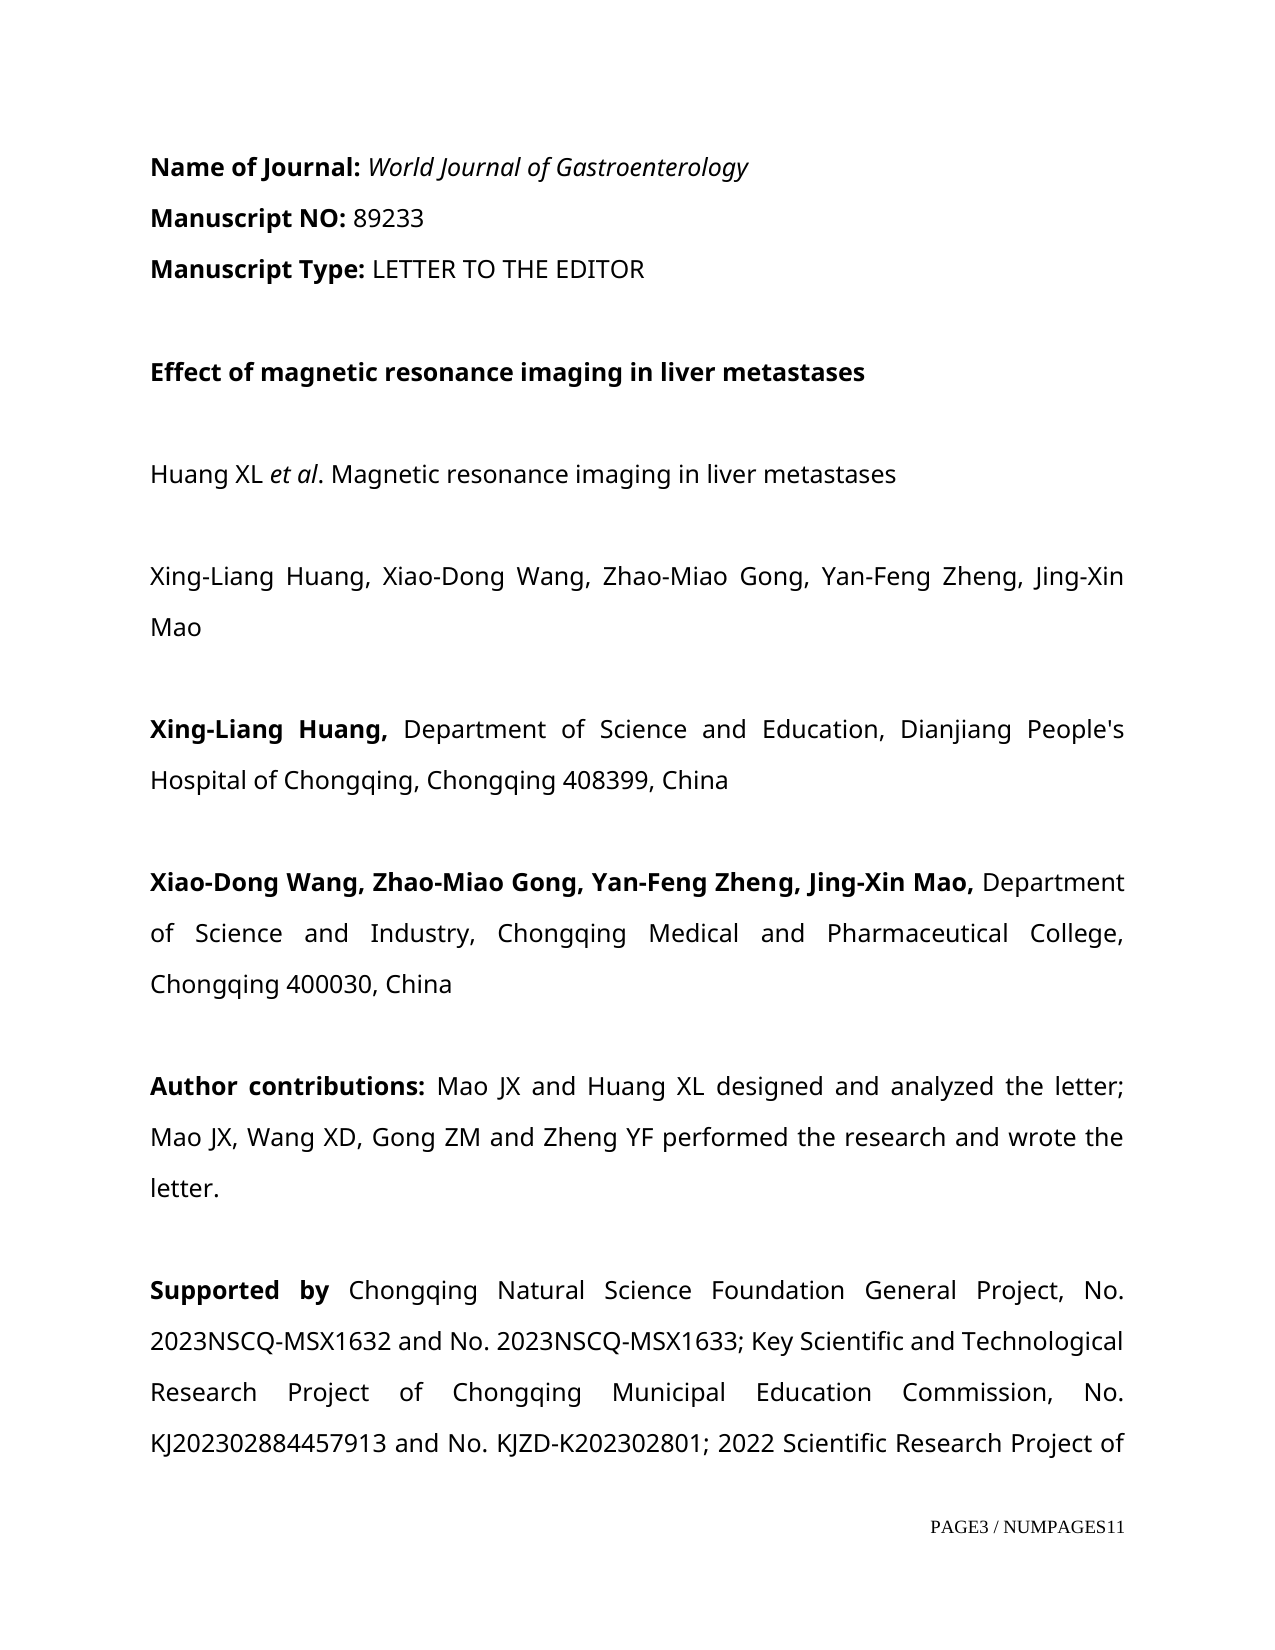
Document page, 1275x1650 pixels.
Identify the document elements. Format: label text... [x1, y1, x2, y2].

text Huang XL et al. Magnetic resonance imaging in liver metastases [150, 456, 1125, 490]
text Manuscript NO: 89233 [150, 201, 1125, 235]
text Name of Journal: World Journal of Gastroenterology [150, 150, 1125, 184]
text Effect of magnetic resonance imaging in liver metastases [150, 354, 1125, 388]
text Xing-Liang Huang, Xiao-Dong Wang, Zhao-Miao Gong, Yan-Feng Zheng, Jing-Xin Mao [150, 558, 1125, 643]
text Author contributions: Mao JX and Huang XL designed and analyzed the letter; Mao JX, Wang XD, Gong ZM and Zheng YF performed the research and wrote the letter. [150, 1069, 1125, 1205]
text Manuscript Type: LETTER TO THE EDITOR [150, 252, 1125, 286]
text Xing-Liang Huang, Department of Science and Education, Dianjiang People's Hospital of Chongqing, Chongqing 408399, China [150, 711, 1125, 797]
text Xiao-Dong Wang, Zhao-Miao Gong, Yan-Feng Zheng, Jing-Xin Mao, Department of Science and Industry, Chongqing Medical and Pharmaceutical College, Chongqing 400030, China [150, 864, 1125, 1001]
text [150, 1273, 1125, 1460]
